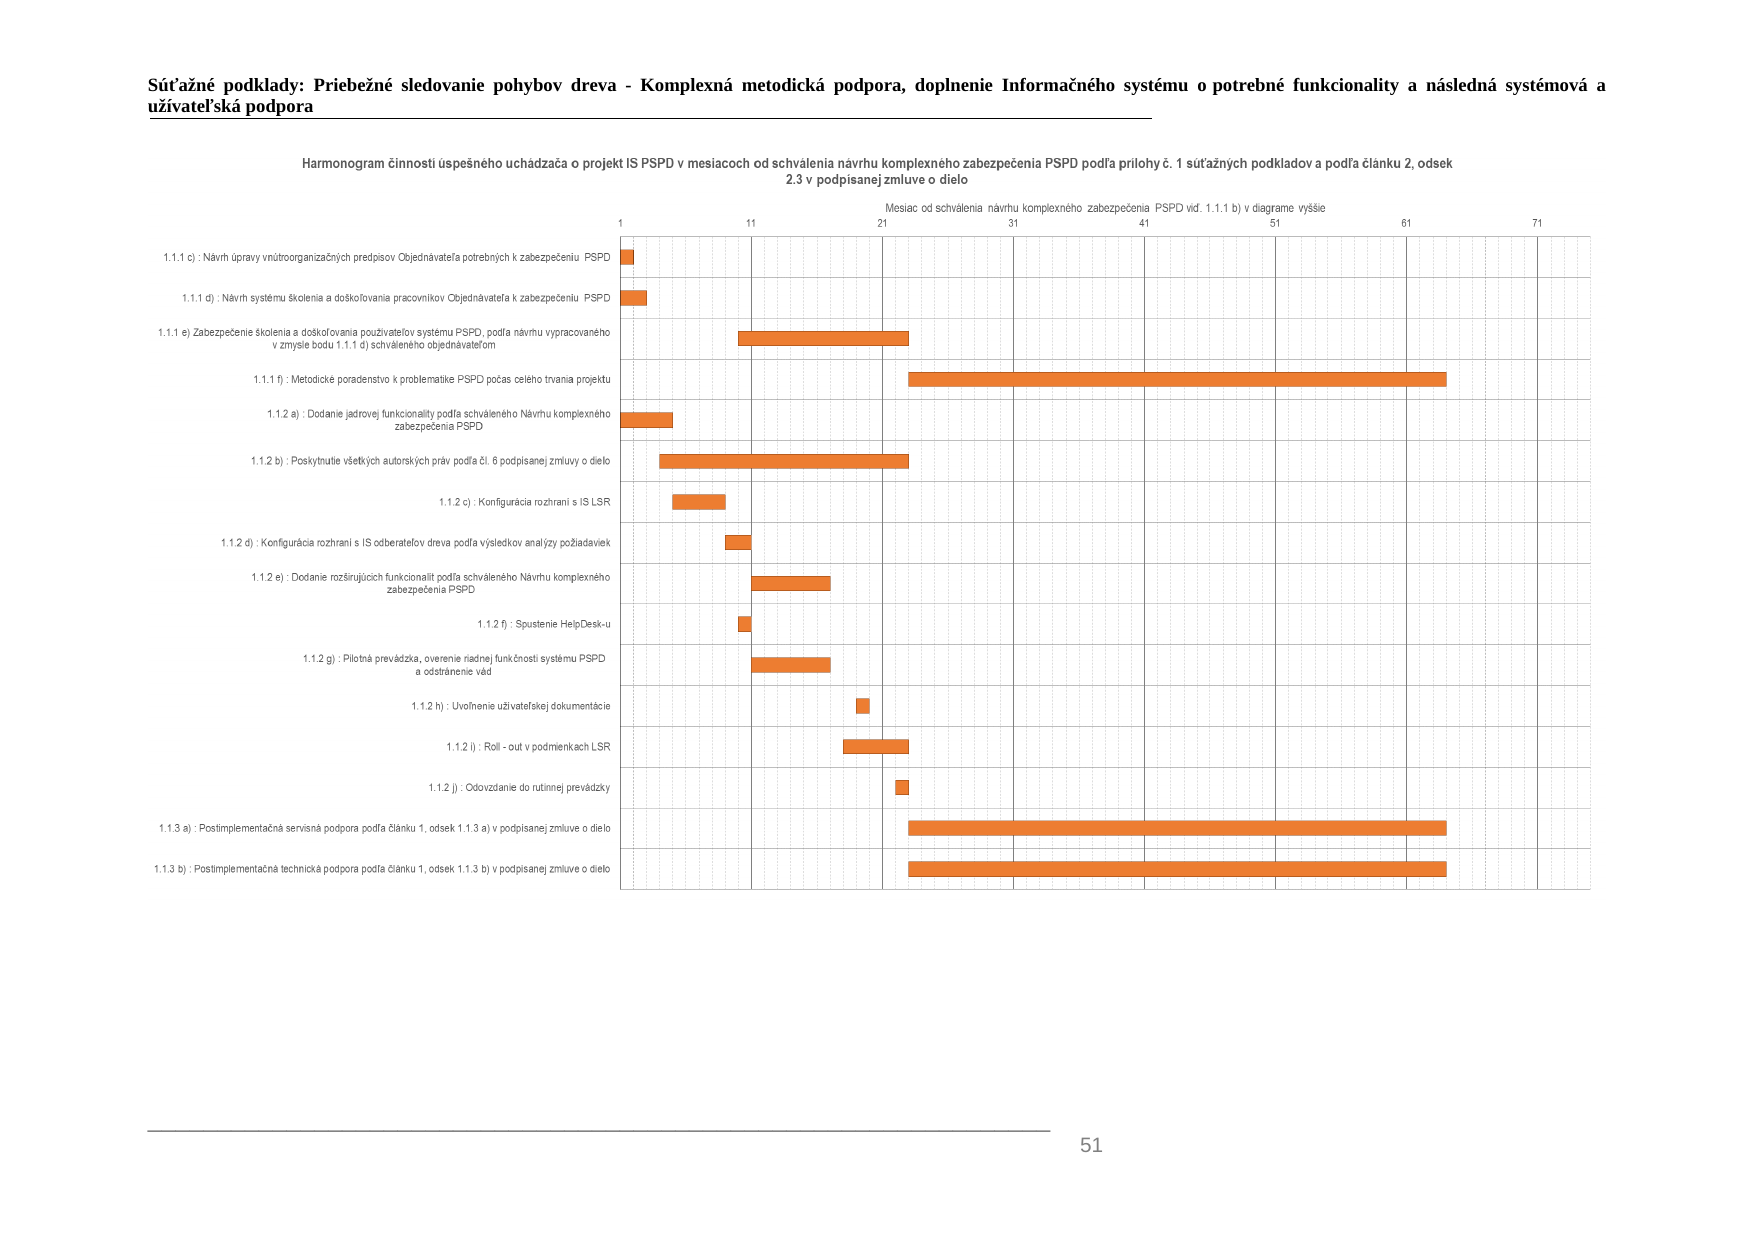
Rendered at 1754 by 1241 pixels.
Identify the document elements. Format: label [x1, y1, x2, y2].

picture [147, 147, 1607, 900]
